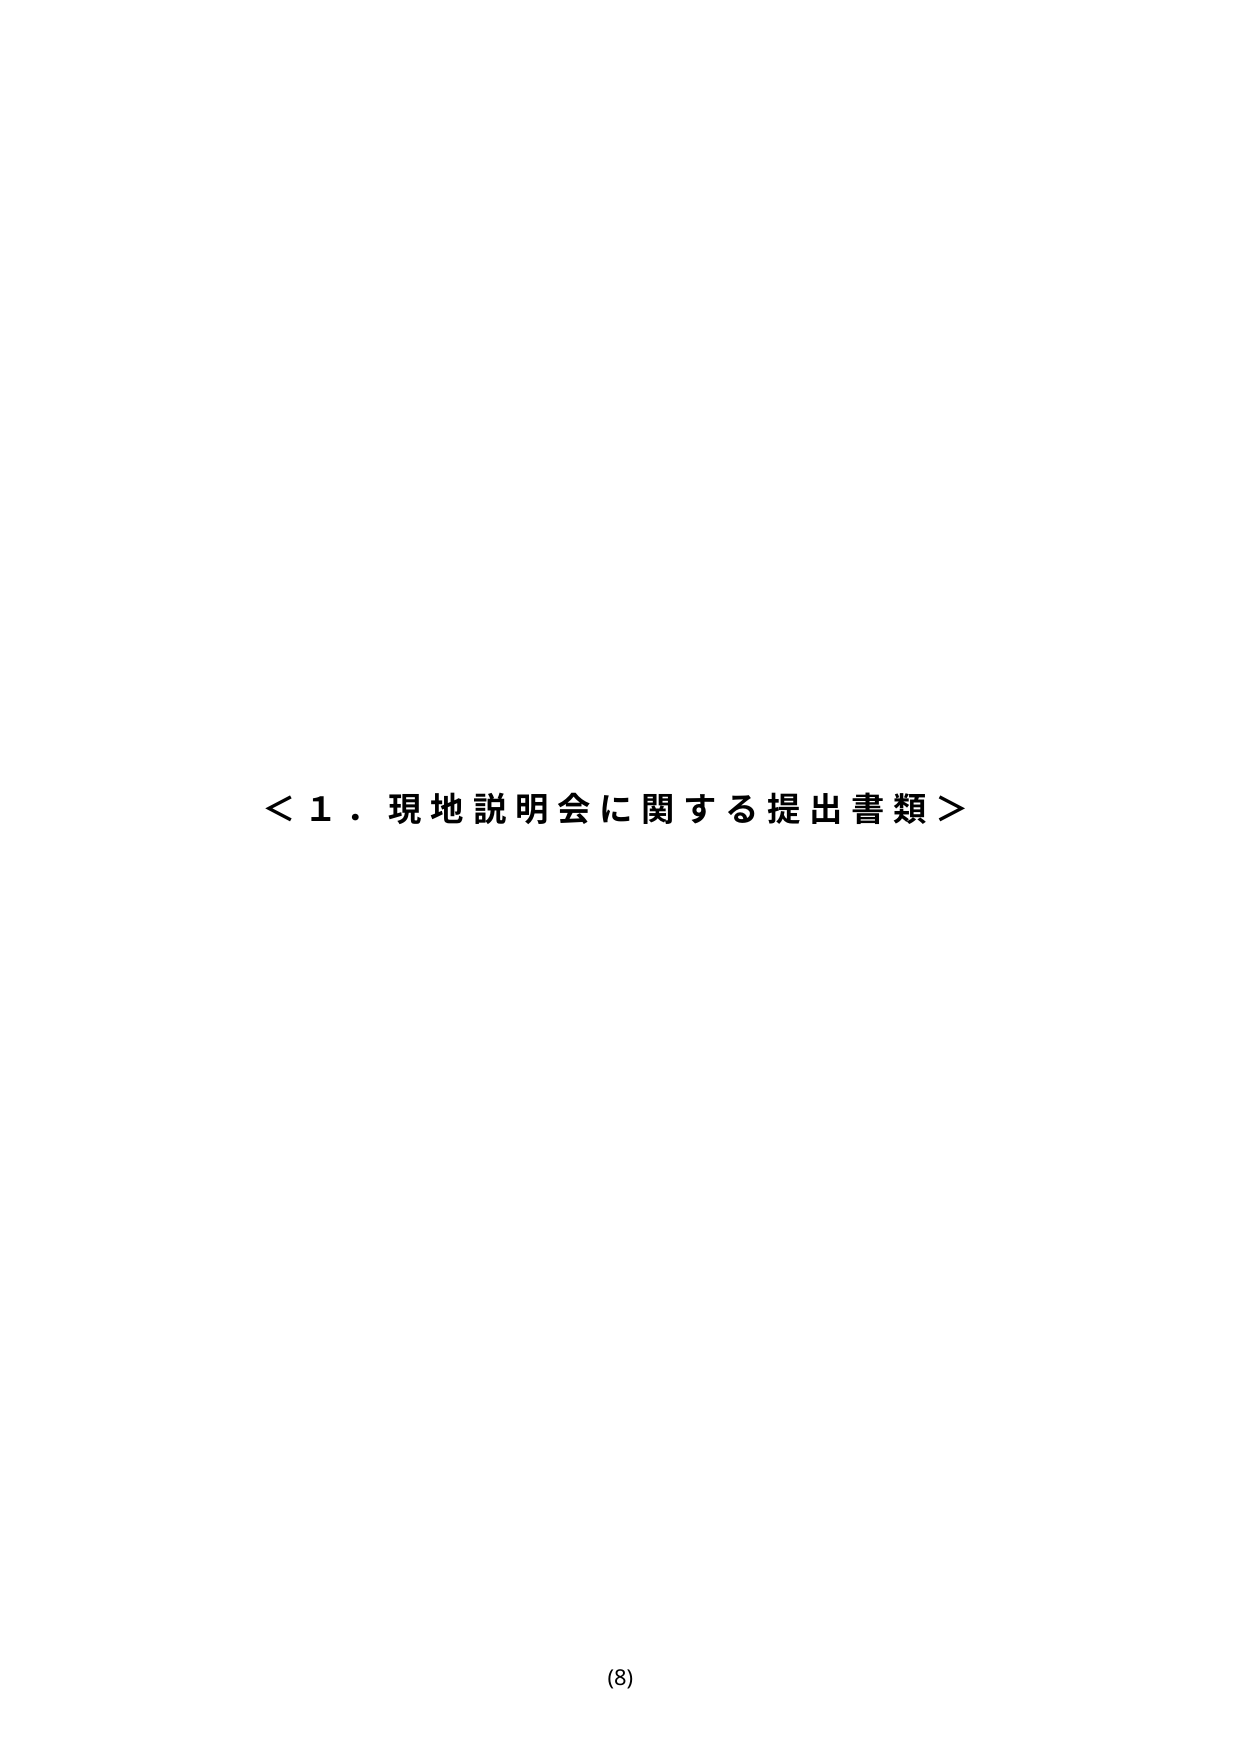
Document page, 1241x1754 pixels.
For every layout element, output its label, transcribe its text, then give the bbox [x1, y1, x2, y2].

text ＜１．現地説明会に関する提出書類＞ [147, 774, 1093, 840]
